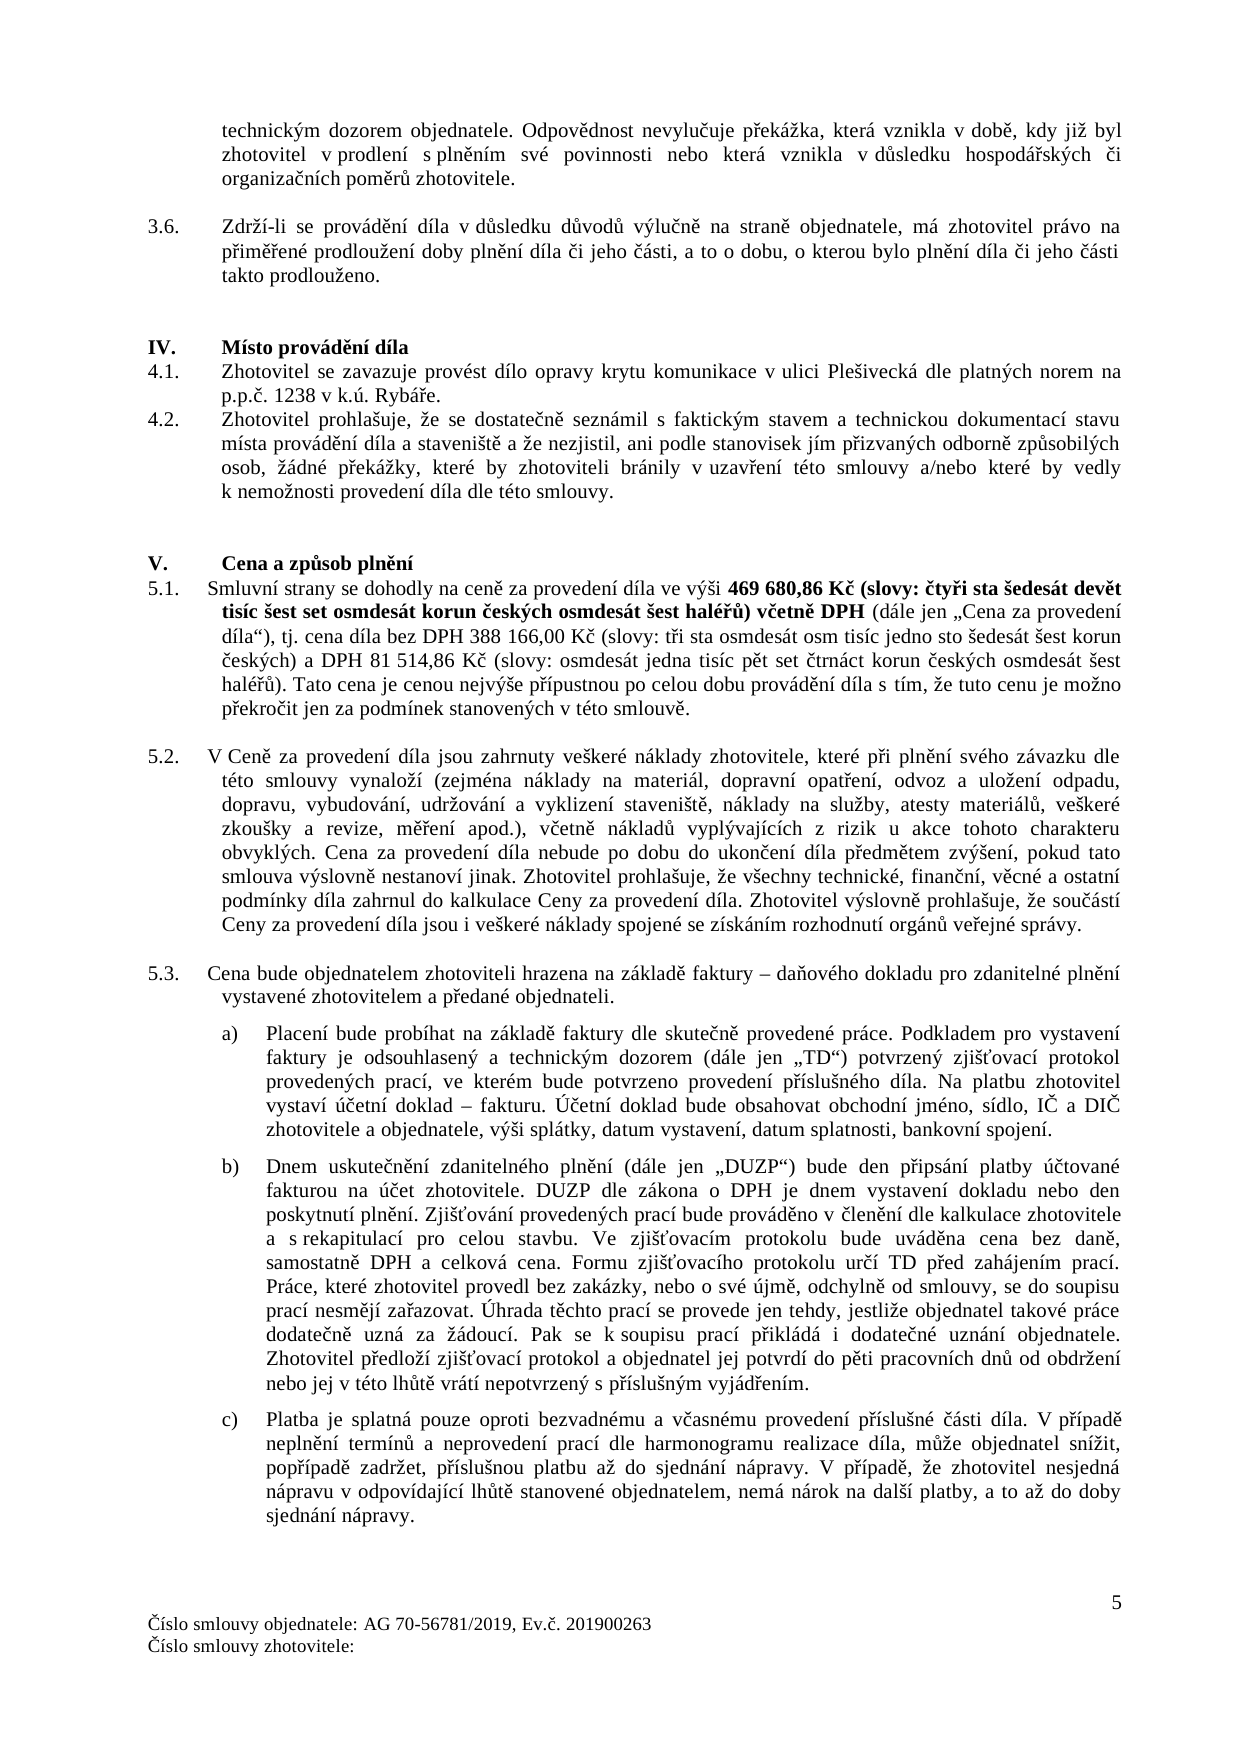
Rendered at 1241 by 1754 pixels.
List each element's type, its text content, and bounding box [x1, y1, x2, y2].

list Smluvní strany se dohodly na ceně za provedení díla ve výši 469 680,86 Kč (slovy: čtyři sta šedesát devět tisíc šest set osmdesát korun českých osmdesát šest haléřů) včetně DPH (dále jen „Cena za provedení díla“), tj. cena díla bez DPH 388 166,00 Kč (slovy: tři sta osmdesát osm tisíc jedno sto šedesát šest korun českých) a DPH 81 514,86 Kč (slovy: osmdesát jedna tisíc pět set čtrnáct korun českých osmdesát šest haléřů). Tato cena je cenou nejvýše přípustnou po celou dobu provádění díla s tím, že tuto cenu je možno překročit jen za podmínek stanovených v této smlouvě. [148, 575, 1122, 720]
list Zdrží-li se provádění díla v důsledku důvodů výlučně na straně objednatele, má zhotovitel právo na přiměřené prodloužení doby plnění díla či jeho části, a to o dobu, o kterou bylo plnění díla či jeho části takto prodlouženo. [148, 214, 1122, 287]
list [148, 118, 1122, 190]
list Zhotovitel se zavazuje provést dílo opravy krytu komunikace v ulici Plešivecká dle platných norem na p.p.č. 1238 v k.ú. Rybáře. [148, 359, 1122, 407]
list Platba je splatná pouze oproti bezvadnému a včasnému provedení příslušné části díla. V případě neplnění termínů a neprovedení prací dle harmonogramu realizace díla, může objednatel snížit, popřípadě zadržet, příslušnou platbu až do sjednání nápravy. V případě, že zhotovitel nesjedná nápravu v odpovídající lhůtě stanovené objednatelem, nemá nárok na další platby, a to až do doby sjednání nápravy. [222, 1407, 1122, 1527]
text V. Cena a způsob plnění [148, 551, 1122, 575]
list Dnem uskutečnění zdanitelného plnění (dále jen „DUZP“) bude den připsání platby účtované fakturou na účet zhotovitele. DUZP dle zákona o DPH je dnem vystavení dokladu nebo den poskytnutí plnění. Zjišťování provedených prací bude prováděno v členění dle kalkulace zhotovitele a s rekapitulací pro celou stavbu. Ve zjišťovacím protokolu bude uváděna cena bez daně, samostatně DPH a celková cena. Formu zjišťovacího protokolu určí TD před zahájením prací. Práce, které zhotovitel provedl bez zakázky, nebo o své újmě, odchylně od smlouvy, se do soupisu prací nesmějí zařazovat. Úhrada těchto prací se provede jen tehdy, jestliže objednatel takové práce dodatečně uzná za žádoucí. Pak se k soupisu prací přikládá i dodatečné uznání objednatele. Zhotovitel předloží zjišťovací protokol a objednatel jej potvrdí do pěti pracovních dnů od obdržení nebo jej v této lhůtě vrátí nepotvrzený s příslušným vyjádřením. [222, 1154, 1122, 1394]
list Cena bude objednatelem zhotoviteli hrazena na základě faktury – daňového dokladu pro zdanitelné plnění vystavené zhotovitelem a předané objednateli. [148, 960, 1122, 1008]
list V Ceně za provedení díla jsou zahrnuty veškeré náklady zhotovitele, které při plnění svého závazku dle této smlouvy vynaloží (zejména náklady na materiál, dopravní opatření, odvoz a uložení odpadu, dopravu, vybudování, udržování a vyklizení staveniště, náklady na služby, atesty materiálů, veškeré zkoušky a revize, měření apod.), včetně nákladů vyplývajících z rizik u akce tohoto charakteru obvyklých. Cena za provedení díla nebude po dobu do ukončení díla předmětem zvýšení, pokud tato smlouva výslovně nestanoví jinak. Zhotovitel prohlašuje, že všechny technické, finanční, věcné a ostatní podmínky díla zahrnul do kalkulace Ceny za provedení díla. Zhotovitel výslovně prohlašuje, že součástí Ceny za provedení díla jsou i veškeré náklady spojené se získáním rozhodnutí orgánů veřejné správy. [148, 744, 1122, 936]
list Placení bude probíhat na základě faktury dle skutečně provedené práce. Podkladem pro vystavení faktury je odsouhlasený a technickým dozorem (dále jen „TD“) potvrzený zjišťovací protokol provedených prací, ve kterém bude potvrzeno provedení příslušného díla. Na platbu zhotovitel vystaví účetní doklad – fakturu. Účetní doklad bude obsahovat obchodní jméno, sídlo, IČ a DIČ zhotovitele a objednatele, výši splátky, datum vystavení, datum splatnosti, bankovní spojení. [222, 1021, 1122, 1141]
list Zhotovitel prohlašuje, že se dostatečně seznámil s faktickým stavem a technickou dokumentací stavu místa provádění díla a staveniště a že nezjistil, ani podle stanovisek jím přizvaných odborně způsobilých osob, žádné překážky, které by zhotoviteli bránily v uzavření této smlouvy a/nebo které by vedly k nemožnosti provedení díla dle této smlouvy. [148, 407, 1122, 503]
text IV. Místo provádění díla [148, 335, 1122, 359]
